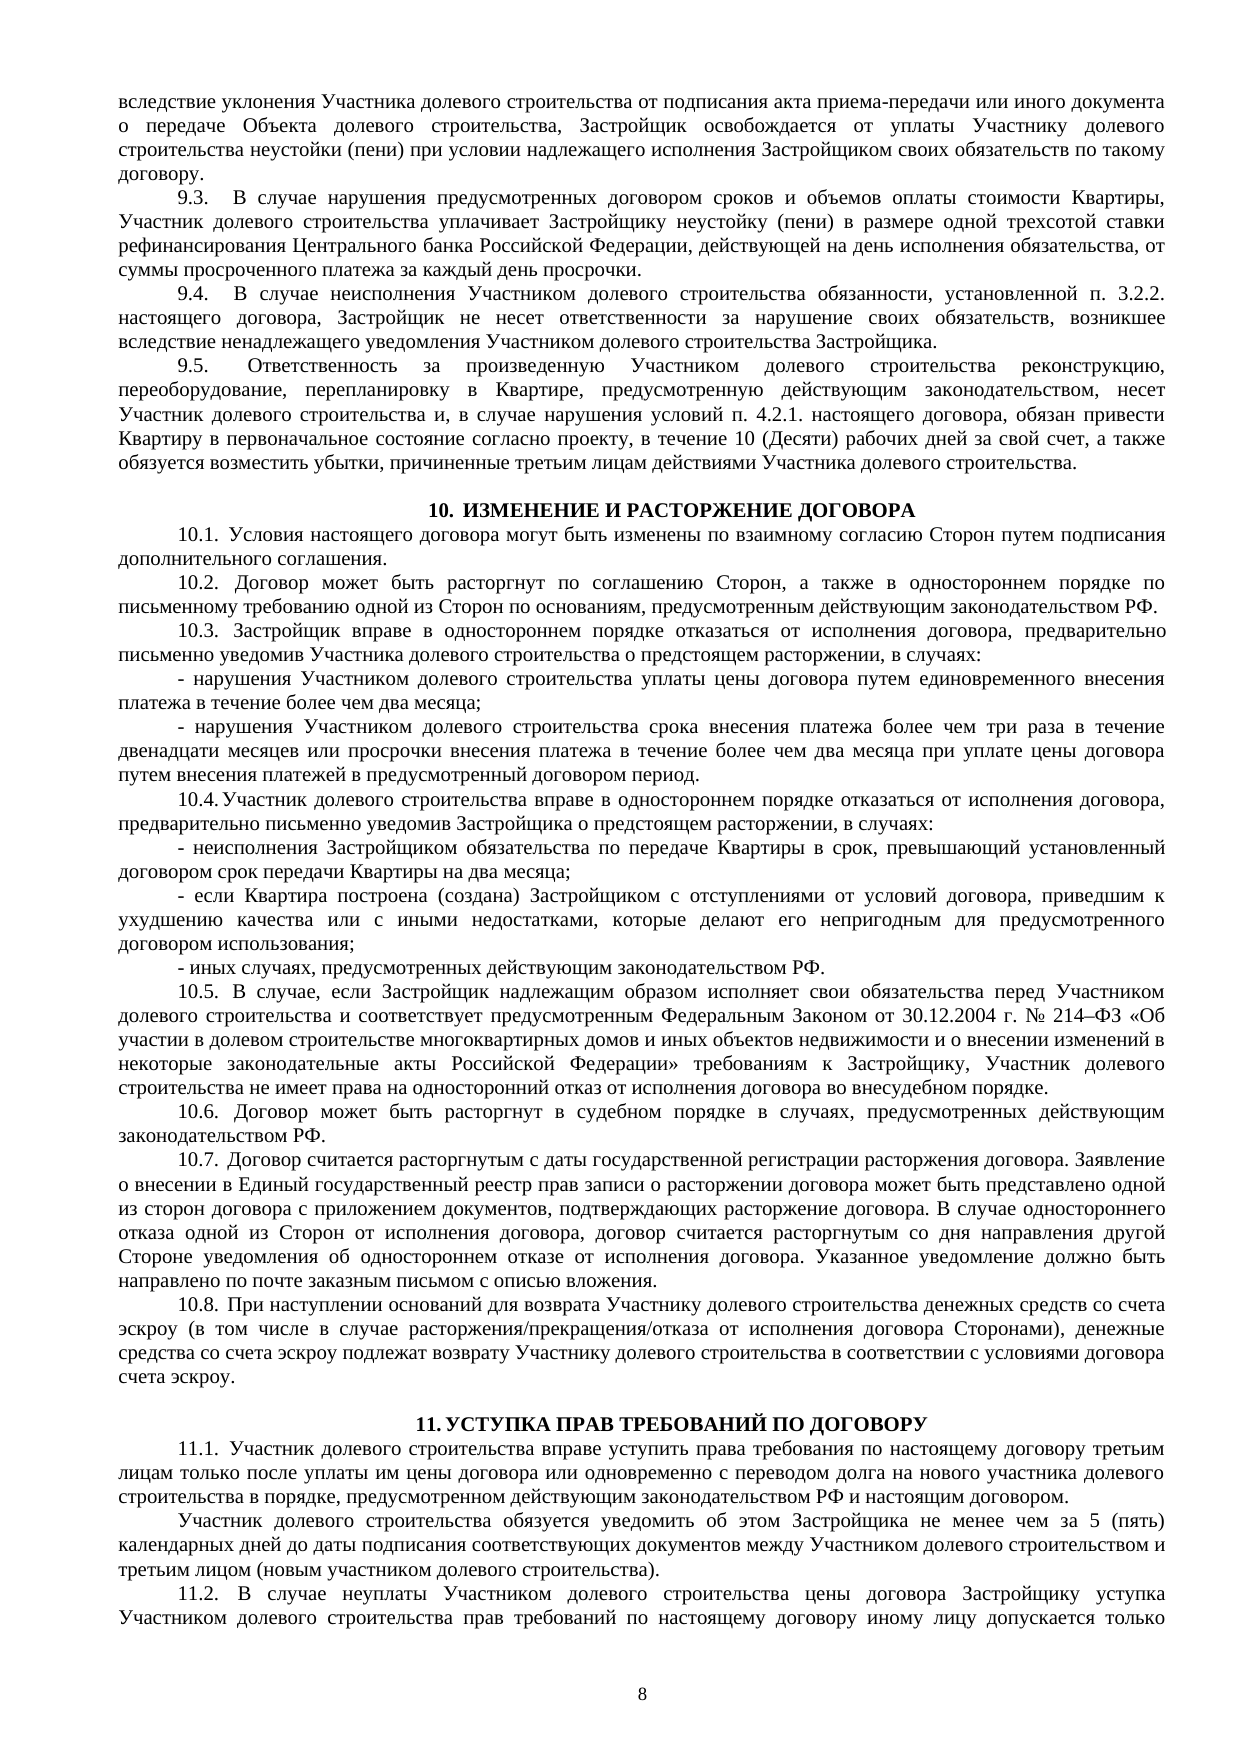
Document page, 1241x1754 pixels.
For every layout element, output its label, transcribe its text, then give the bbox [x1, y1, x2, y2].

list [118, 89, 1166, 185]
list Участник долевого строительства обязуется уведомить об этом Застройщика не менее чем за 5 (пять) календарных дней до даты подписания соответствующих документов между Участником долевого строительством и третьим лицом (новым участником долевого строительства). [118, 1508, 1166, 1581]
text - иных случаях, предусмотренных действующим законодательством РФ. [118, 955, 1166, 979]
list В случае нарушения предусмотренных договором сроков и объемов оплаты стоимости Квартиры, Участник долевого строительства уплачивает Застройщику неустойку (пени) в размере одной трехсотой ставки рефинансирования Центрального банка Российской Федерации, действующей на день исполнения обязательства, от суммы просроченного платежа за каждый день просрочки. [118, 185, 1166, 281]
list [118, 1581, 1166, 1629]
list Договор может быть расторгнут по соглашению Сторон, а также в одностороннем порядке по письменному требованию одной из Сторон по основаниям, предусмотренным действующим законодательством РФ. [118, 570, 1166, 618]
list При наступлении оснований для возврата Участнику долевого строительства денежных средств со счета эскроу (в том числе в случае расторжения/прекращения/отказа от исполнения договора Сторонами), денежные средства со счета эскроу подлежат возврату Участнику долевого строительства в соответствии с условиями договора счета эскроу. [118, 1292, 1166, 1388]
text - нарушения Участником долевого строительства срока внесения платежа более чем три раза в течение двенадцати месяцев или просрочки внесения платежа в течение более чем два месяца при уплате цены договора путем внесения платежей в предусмотренный договором период. [118, 714, 1166, 786]
list Участник долевого строительства вправе в одностороннем порядке отказаться от исполнения договора, предварительно письменно уведомив Застройщика о предстоящем расторжении, в случаях: [118, 786, 1166, 834]
list Застройщик вправе в одностороннем порядке отказаться от исполнения договора, предварительно письменно уведомив Участника долевого строительства о предстоящем расторжении, в случаях: [118, 618, 1166, 666]
list Условия настоящего договора могут быть изменены по взаимному согласию Сторон путем подписания дополнительного соглашения. [118, 522, 1166, 570]
list ИЗМЕНЕНИЕ И РАСТОРЖЕНИЕ ДОГОВОРА [118, 498, 1166, 522]
list УСТУПКА ПРАВ ТРЕБОВАНИЙ ПО ДОГОВОРУ [118, 1412, 1166, 1436]
list Договор считается расторгнутым с даты государственной регистрации расторжения договора. Заявление о внесении в Единый государственный реестр прав записи о расторжении договора может быть представлено одной из сторон договора с приложением документов, подтверждающих расторжение договора. В случае одностороннего отказа одной из Сторон от исполнения договора, договор считается расторгнутым со дня направления другой Стороне уведомления об одностороннем отказе от исполнения договора. Указанное уведомление должно быть направлено по почте заказным письмом с описью вложения. [118, 1147, 1166, 1292]
list В случае, если Застройщик надлежащим образом исполняет свои обязательства перед Участником долевого строительства и соответствует предусмотренным Федеральным Законом от 30.12.2004 г. № 214–ФЗ «Об участии в долевом строительстве многоквартирных домов и иных объектов недвижимости и о внесении изменений в некоторые законодательные акты Российской Федерации» требованиям к Застройщику, Участник долевого строительства не имеет права на односторонний отказ от исполнения договора во внесудебном порядке. [118, 979, 1166, 1099]
list Договор может быть расторгнут в судебном порядке в случаях, предусмотренных действующим законодательством РФ. [118, 1099, 1166, 1147]
text - нарушения Участником долевого строительства уплаты цены договора путем единовременного внесения платежа в течение более чем два месяца; [118, 666, 1166, 714]
list Участник долевого строительства вправе уступить права требования по настоящему договору третьим лицам только после уплаты им цены договора или одновременно с переводом долга на нового участника долевого строительства в порядке, предусмотренном действующим законодательством РФ и настоящим договором. [118, 1436, 1166, 1508]
text - неисполнения Застройщиком обязательства по передаче Квартиры в срок, превышающий установленный договором срок передачи Квартиры на два месяца; [118, 834, 1166, 883]
text - если Квартира построена (создана) Застройщиком с отступлениями от условий договора, приведшим к ухудшению качества или с иными недостатками, которые делают его непригодным для предусмотренного договором использования; [118, 883, 1166, 955]
list В случае неисполнения Участником долевого строительства обязанности, установленной п. 3.2.2. настоящего договора, Застройщик не несет ответственности за нарушение своих обязательств, возникшее вследствие ненадлежащего уведомления Участником долевого строительства Застройщика. [118, 281, 1166, 353]
list Ответственность за произведенную Участником долевого строительства реконструкцию, переоборудование, перепланировку в Квартире, предусмотренную действующим законодательством, несет Участник долевого строительства и, в случае нарушения условий п. 4.2.1. настоящего договора, обязан привести Квартиру в первоначальное состояние согласно проекту, в течение 10 (Десяти) рабочих дней за свой счет, а также обязуется возместить убытки, причиненные третьим лицам действиями Участника долевого строительства. [118, 353, 1166, 474]
